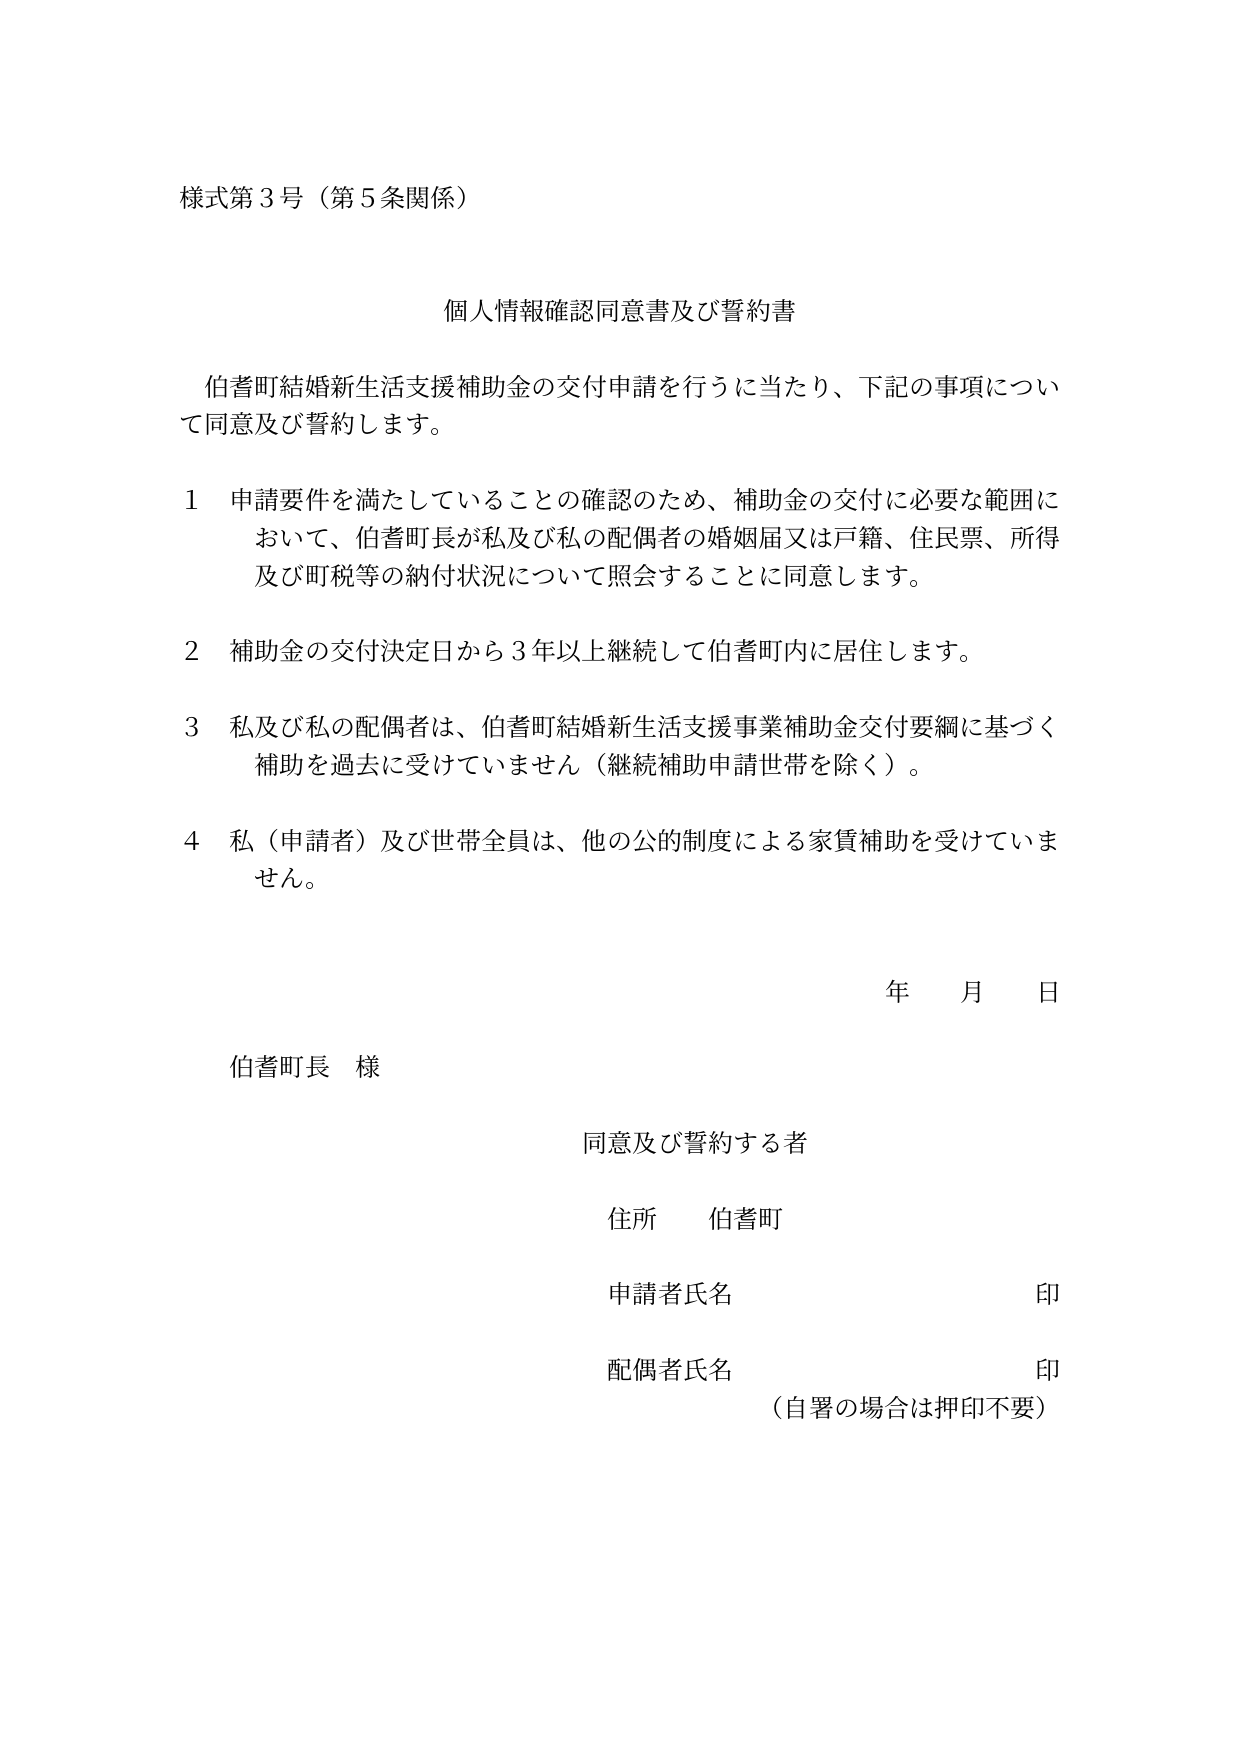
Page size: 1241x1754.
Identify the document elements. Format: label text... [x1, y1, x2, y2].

text ４ 私（申請者）及び世帯全員は、他の公的制度による家賃補助を受けていません。 [179, 820, 1076, 896]
text 伯耆町結婚新生活支援補助金の交付申請を行うに当たり、下記の事項について同意及び誓約します。 [179, 366, 1061, 442]
text 住所 伯耆町 [548, 1198, 1061, 1236]
text （自署の場合は押印不要） [548, 1387, 1061, 1425]
text ３ 私及び私の配偶者は、伯耆町結婚新生活支援事業補助金交付要綱に基づく補助を過去に受けていません（継続補助申請世帯を除く）。 [179, 707, 1061, 782]
text ２ 補助金の交付決定日から３年以上継続して伯耆町内に居住します。 [179, 631, 1061, 669]
text 申請者氏名 印 [548, 1274, 1061, 1312]
text 配偶者氏名 印 [548, 1349, 1061, 1387]
text 様式第３号（第５条関係） [179, 177, 1061, 215]
text 伯耆町長 様 [179, 1047, 1061, 1085]
text 個人情報確認同意書及び誓約書 [179, 291, 1061, 329]
text 同意及び誓約する者 [548, 1123, 1061, 1161]
text １ 申請要件を満たしていることの確認のため、補助金の交付に必要な範囲において、伯耆町長が私及び私の配偶者の婚姻届又は戸籍、住民票、所得及び町税等の納付状況について照会することに同意します。 [179, 480, 1061, 593]
text 年 月 日 [179, 971, 1061, 1009]
